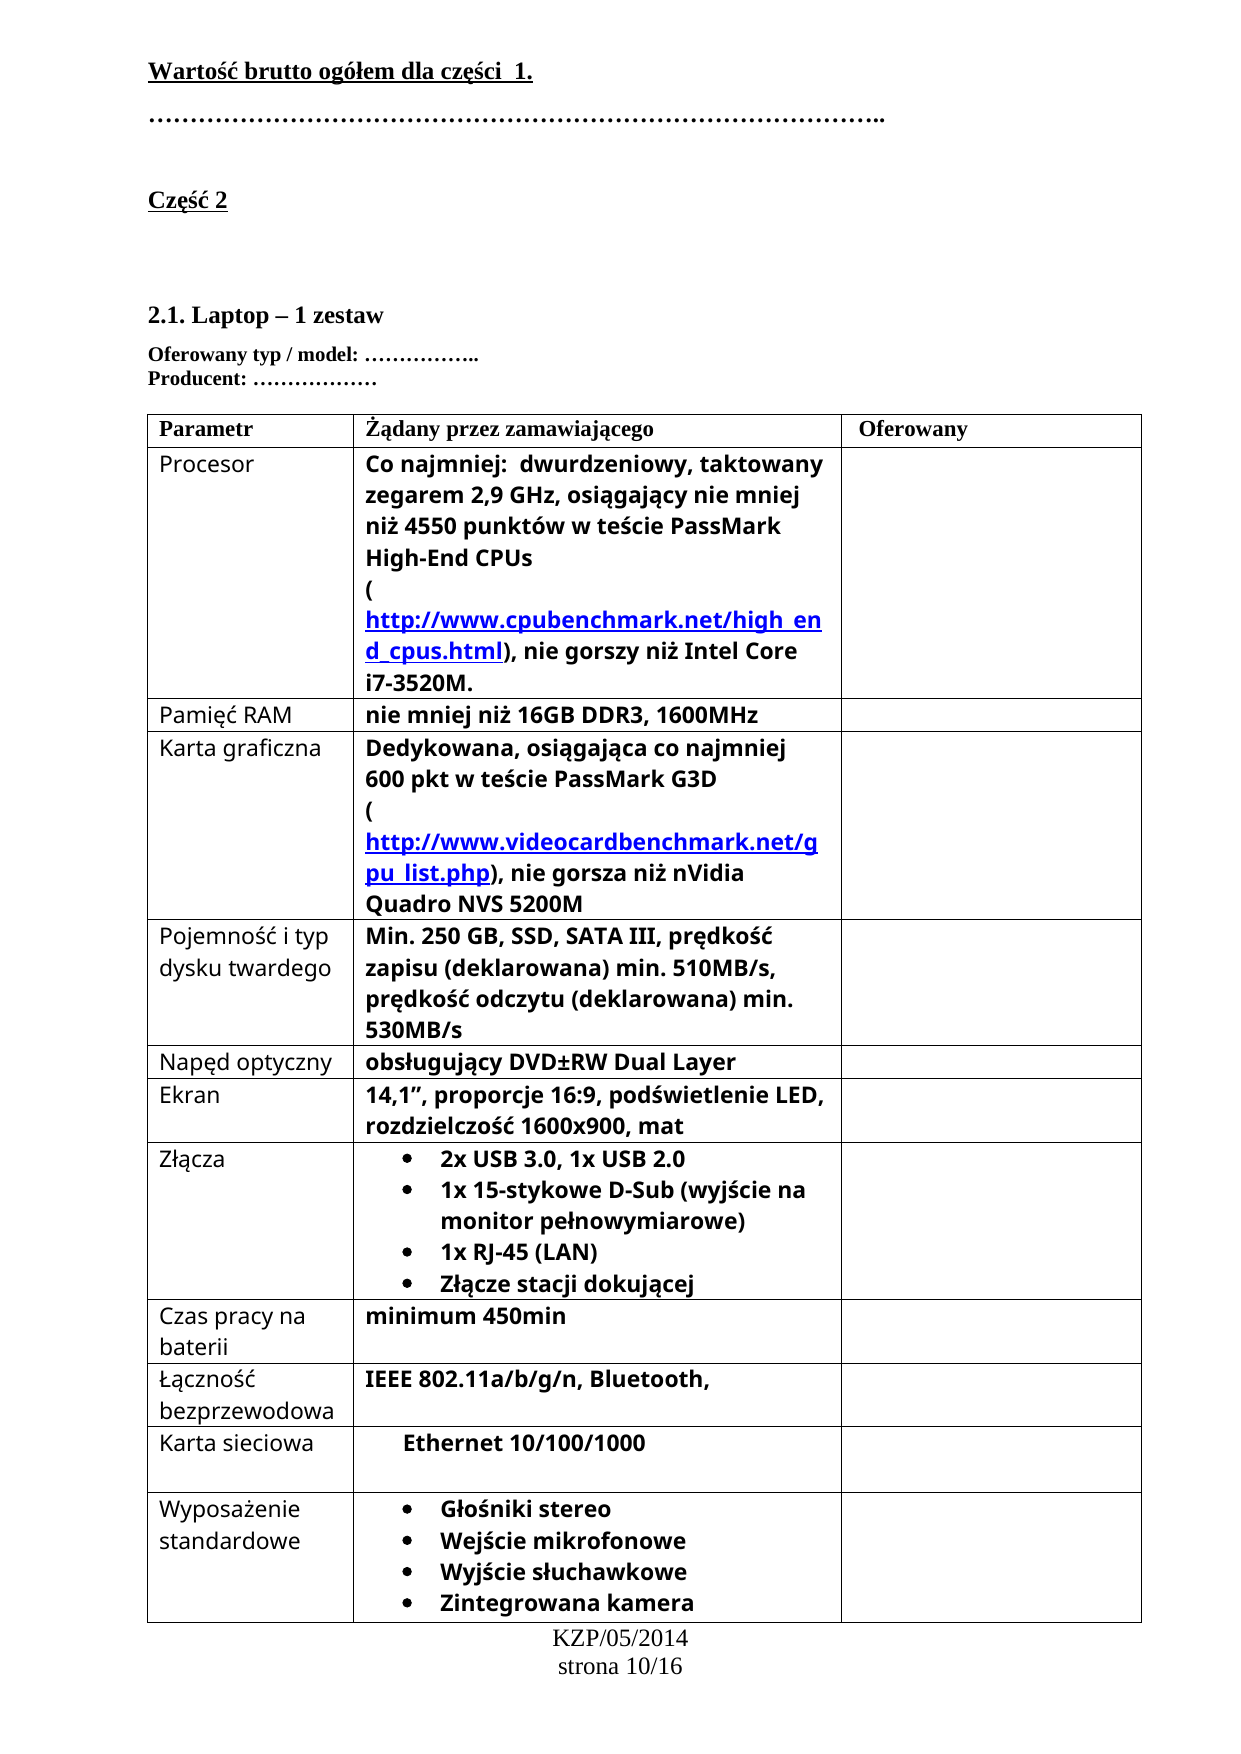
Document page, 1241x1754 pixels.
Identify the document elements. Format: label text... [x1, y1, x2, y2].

table_cell [842, 1143, 1141, 1299]
table_cell Łączność bezprzewodowa [148, 1364, 353, 1426]
table_cell Pojemność i typ dysku twardego [148, 920, 353, 1045]
table_cell Napęd optyczny [148, 1046, 353, 1078]
table_cell [842, 732, 1141, 919]
table_cell Ekran [148, 1079, 353, 1142]
text 2.1. Laptop – 1 zestaw [148, 301, 1093, 329]
table_cell [842, 1079, 1141, 1142]
text Producent: ……………… [148, 366, 1093, 390]
text Wartość brutto ogółem dla części 1. [148, 56, 1093, 85]
table_cell Pamięć RAM [148, 699, 353, 731]
table_cell obsługujący DVD±RW Dual Layer [354, 1046, 841, 1078]
table_cell [842, 448, 1141, 698]
table_cell Procesor [148, 448, 353, 698]
table_cell Złącza [148, 1143, 353, 1299]
text …………………………………………………………………………….. [148, 99, 1093, 128]
table_header Oferowany [842, 415, 1141, 447]
table_cell 2x USB 3.0, 1x USB 2.0 1x 15-stykowe D-Sub (wyjście na monitor pełnowymiarowe) 1x RJ-45 (LAN) Złącze stacji dokującej [354, 1143, 841, 1299]
table_cell minimum 450min [354, 1300, 841, 1362]
table_cell Ethernet 10/100/1000 [354, 1427, 841, 1492]
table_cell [148, 1493, 353, 1622]
table_cell Karta graficzna [148, 732, 353, 919]
table_cell Karta sieciowa [148, 1427, 353, 1492]
table_cell Czas pracy na baterii [148, 1300, 353, 1362]
table_cell [842, 1300, 1141, 1362]
table_header Parametr [148, 415, 353, 447]
table_cell Min. 250 GB, SSD, SATA III, prędkość zapisu (deklarowana) min. 510MB/s, prędkość odczytu (deklarowana) min. 530MB/s [354, 920, 841, 1045]
table_cell [842, 1364, 1141, 1426]
table_cell nie mniej niż 16GB DDR3, 1600MHz [354, 699, 841, 731]
text Część 2 [148, 186, 1093, 214]
table_cell Dedykowana, osiągająca co najmniej 600 pkt w teście PassMark G3D (http://www.videocardbenchmark.net/gpu_list.php), nie gorsza niż nVidia Quadro NVS 5200M [354, 732, 841, 919]
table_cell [354, 1493, 841, 1622]
table_cell [842, 920, 1141, 1045]
table_cell [842, 1046, 1141, 1078]
table_cell Co najmniej: dwurdzeniowy, taktowany zegarem 2,9 GHz, osiągający nie mniej niż 4550 punktów w teście PassMark High-End CPUs (http://www.cpubenchmark.net/high_end_cpus.html), nie gorszy niż Intel Core i7-3520M. [354, 448, 841, 698]
table_cell [842, 1493, 1141, 1622]
table_cell [842, 1427, 1141, 1492]
text Oferowany typ / model: …………….. [148, 342, 1093, 366]
table_cell [842, 699, 1141, 731]
table_cell 14,1”, proporcje 16:9, podświetlenie LED, rozdzielczość 1600x900, mat [354, 1079, 841, 1142]
table_header Żądany przez zamawiającego [354, 415, 841, 447]
table_cell IEEE 802.11a/b/g/n, Bluetooth, [354, 1364, 841, 1426]
